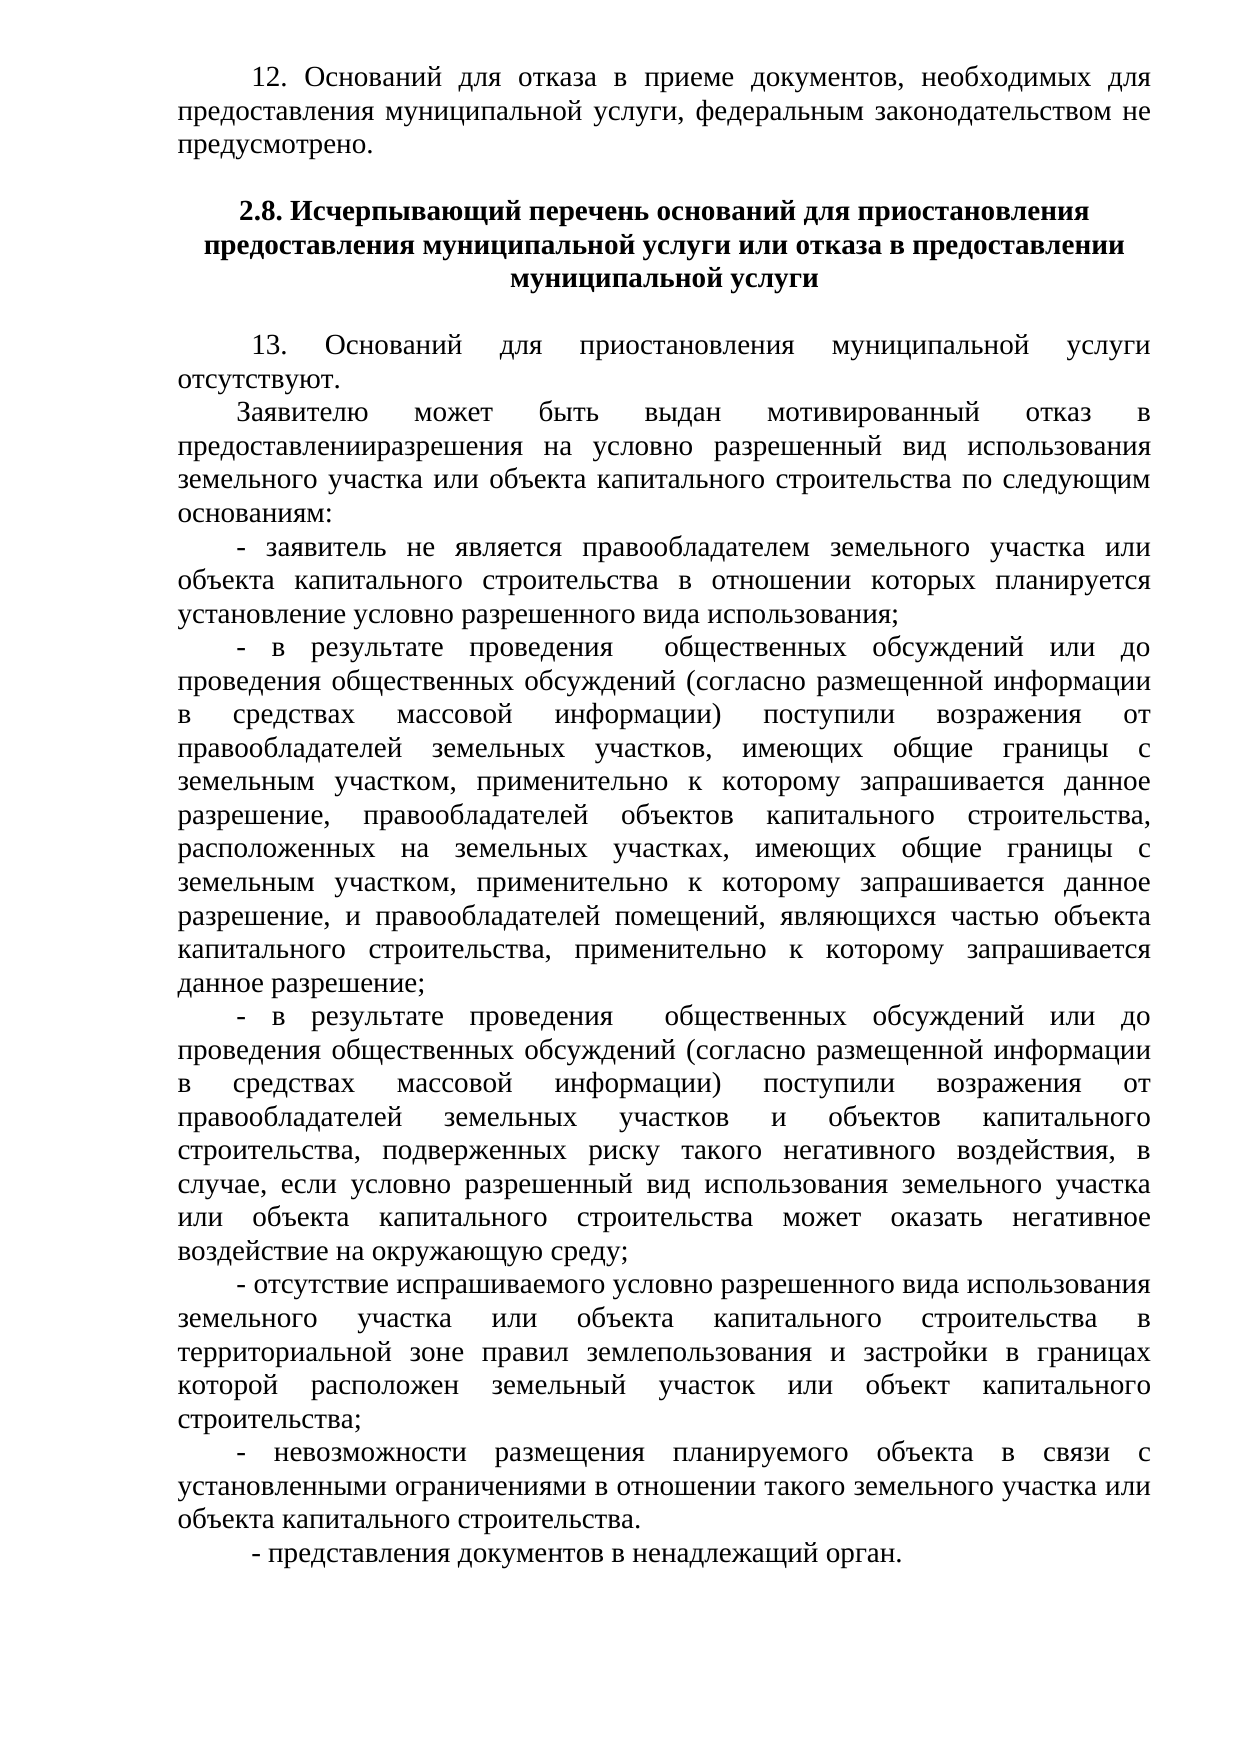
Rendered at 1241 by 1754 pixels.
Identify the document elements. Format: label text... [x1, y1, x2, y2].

text - в результате проведения общественных обсуждений или до проведения общественных обсуждений (согласно размещенной информации в средствах массовой информации) поступили возражения от правообладателей земельных участков, имеющих общие границы с земельным участком, применительно к которому запрашивается данное разрешение, правообладателей объектов капитального строительства, расположенных на земельных участках, имеющих общие границы с земельным участком, применительно к которому запрашивается данное разрешение, и правообладателей помещений, являющихся частью объекта капитального строительства, применительно к которому запрашивается данное разрешение; [177, 629, 1152, 998]
text 2.8. Исчерпывающий перечень оснований для приостановления предоставления муниципальной услуги или отказа в предоставлении муниципальной услуги [177, 193, 1152, 294]
text - представления документов в ненадлежащий орган. [177, 1535, 1152, 1568]
text - отсутствие испрашиваемого условно разрешенного вида использования земельного участка или объекта капитального строительства в территориальной зоне правил землепользования и застройки в границах которой расположен земельный участок или объект капитального строительства; [177, 1267, 1152, 1434]
text 12. Оснований для отказа в приеме документов, необходимых для предоставления муниципальной услуги, федеральным законодательством не предусмотрено. [177, 59, 1152, 160]
text - заявитель не является правообладателем земельного участка или объекта капитального строительства в отношении которых планируется установление условно разрешенного вида использования; [177, 529, 1152, 629]
text - невозможности размещения планируемого объекта в связи с установленными ограничениями в отношении такого земельного участка или объекта капитального строительства. [177, 1434, 1152, 1535]
text 13. Оснований для приостановления муниципальной услуги отсутствуют. [177, 327, 1152, 394]
text - в результате проведения общественных обсуждений или до проведения общественных обсуждений (согласно размещенной информации в средствах массовой информации) поступили возражения от правообладателей земельных участков и объектов капитального строительства, подверженных риску такого негативного воздействия, в случае, если условно разрешенный вид использования земельного участка или объекта капитального строительства может оказать негативное воздействие на окружающую среду; [177, 998, 1152, 1267]
text Заявителю может быть выдан мотивированный отказ в предоставленииразрешения на условно разрешенный вид использования земельного участка или объекта капитального строительства по следующим основаниям: [177, 394, 1152, 529]
